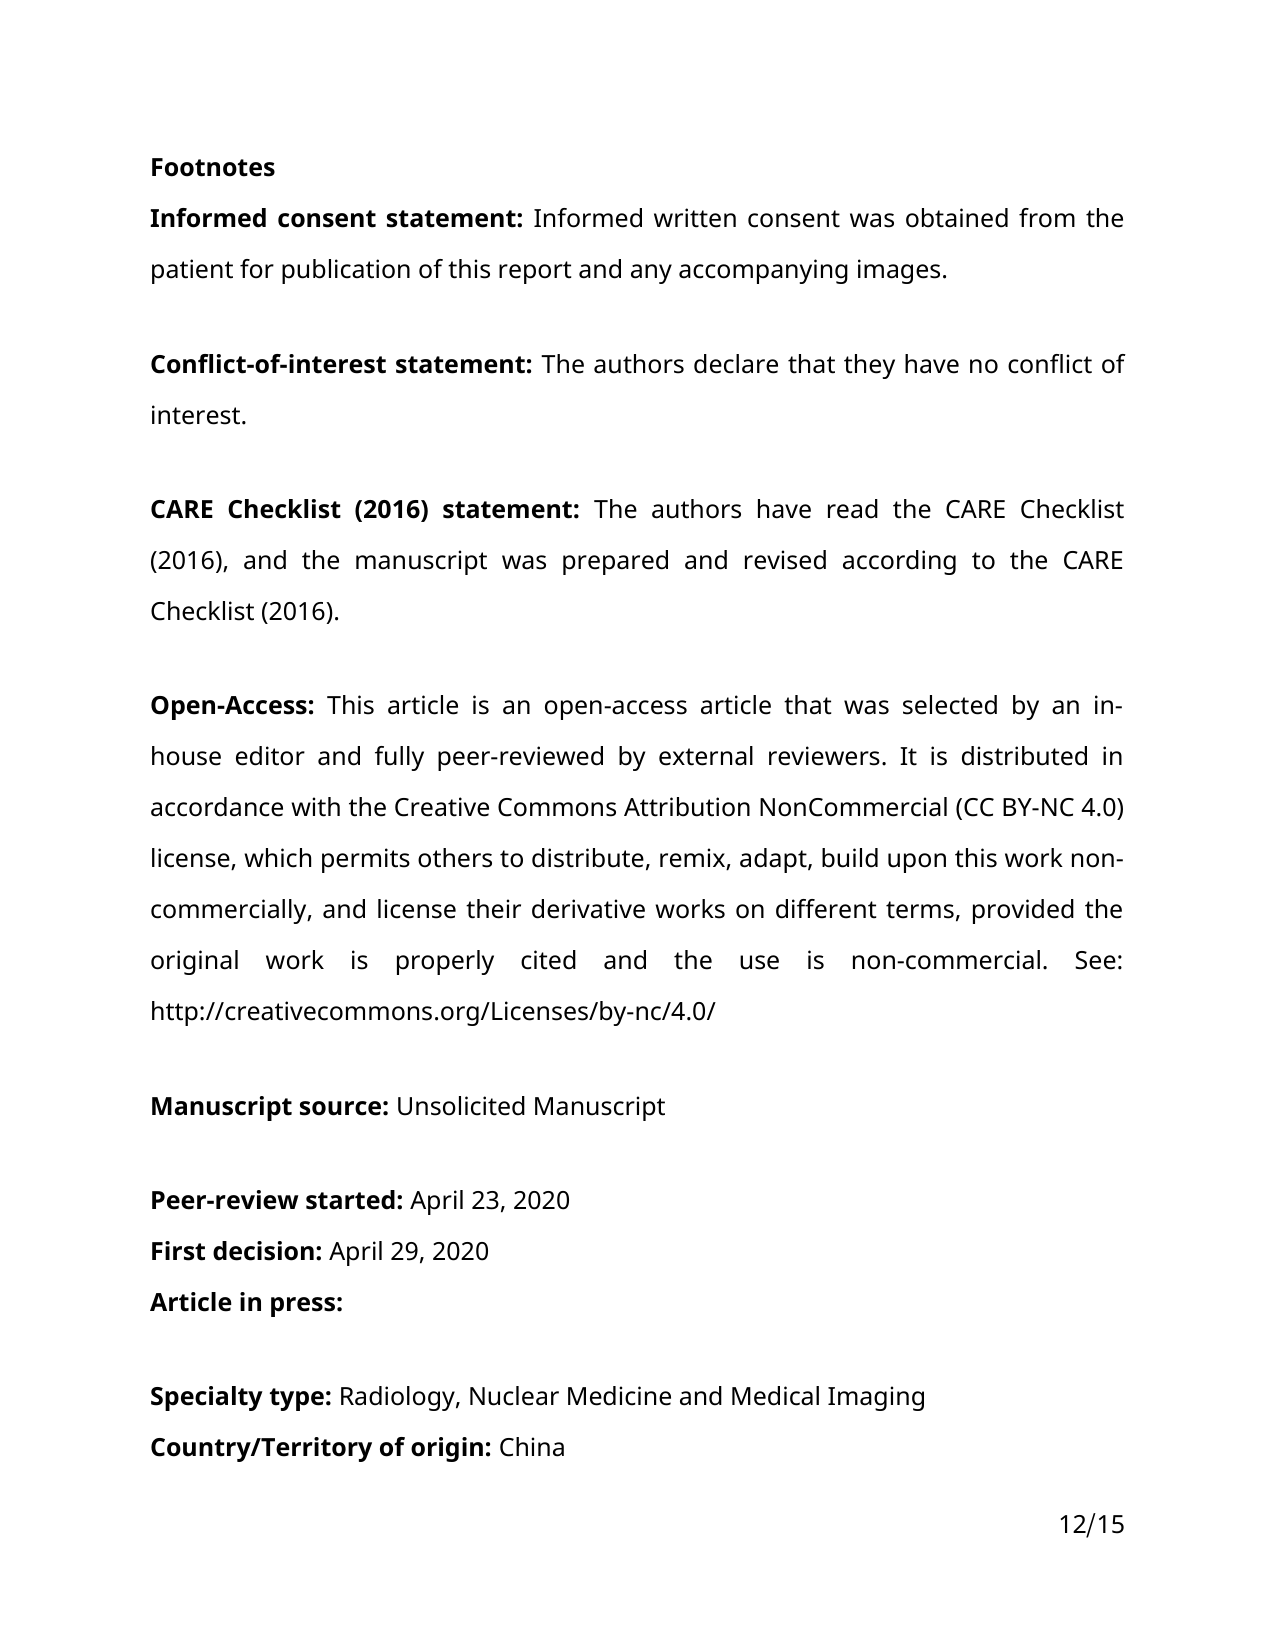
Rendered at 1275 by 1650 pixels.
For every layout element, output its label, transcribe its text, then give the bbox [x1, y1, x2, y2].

text Open-Access: This article is an open-access article that was selected by an in-house editor and fully peer-reviewed by external reviewers. It is distributed in accordance with the Creative Commons Attribution NonCommercial (CC BY-NC 4.0) license, which permits others to distribute, remix, adapt, build upon this work non-commercially, and license their derivative works on different terms, provided the original work is properly cited and the use is non-commercial. See: http://creativecommons.org/Licenses/by-nc/4.0/ [150, 688, 1125, 1028]
text CARE Checklist (2016) statement: The authors have read the CARE Checklist (2016), and the manuscript was prepared and revised according to the CARE Checklist (2016). [150, 491, 1125, 628]
text Peer-review started: April 23, 2020 [150, 1182, 1125, 1216]
text Informed consent statement: Informed written consent was obtained from the patient for publication of this report and any accompanying images. [150, 201, 1125, 286]
text Conflict-of-interest statement: The authors declare that they have no conflict of interest. [150, 346, 1125, 431]
text Manuscript source: Unsolicited Manuscript [150, 1088, 1125, 1122]
text First decision: April 29, 2020 [150, 1233, 1125, 1267]
text Footnotes [150, 150, 1125, 184]
text Article in press: [150, 1284, 1125, 1318]
text Country/Territory of origin: China [150, 1429, 1125, 1464]
text Specialty type: Radiology, Nuclear Medicine and Medical Imaging [150, 1378, 1125, 1413]
